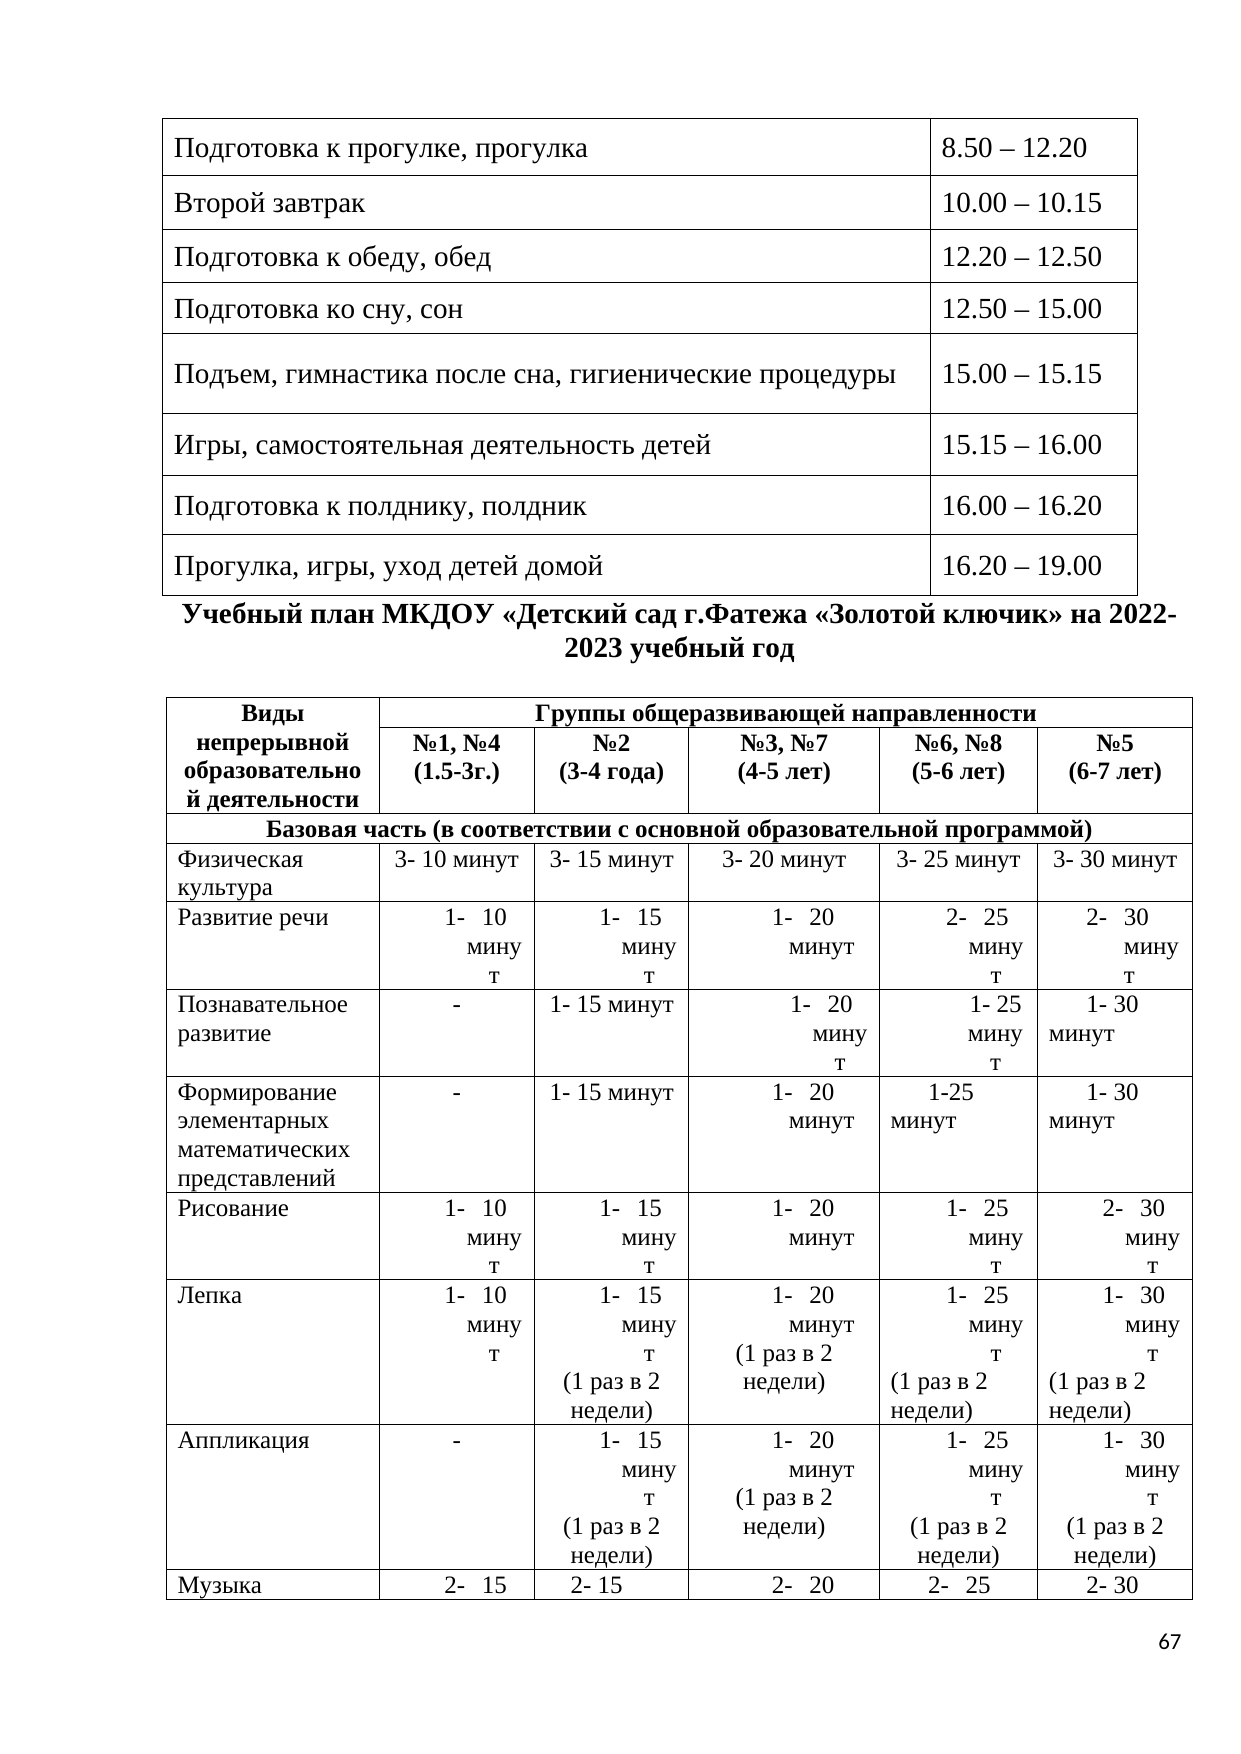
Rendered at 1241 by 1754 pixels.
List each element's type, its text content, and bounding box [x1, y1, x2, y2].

table_cell Подъем, гимнастика после сна, гигиенические процедуры [163, 334, 930, 413]
table_cell Базовая часть (в соответствии с основной образовательной программой) [167, 814, 1192, 843]
table_cell 1- 15 минут [535, 1077, 688, 1192]
table_cell - [380, 1425, 534, 1569]
table_cell 12.50 – 15.00 [931, 283, 1137, 333]
table_cell - [380, 990, 534, 1076]
table_cell 3- 20 минут [689, 844, 879, 901]
table_cell - [380, 1077, 534, 1192]
table_cell Прогулка, игры, уход детей домой [163, 535, 930, 595]
table_cell 10.00 – 10.15 [931, 176, 1137, 229]
table_header Группы общеразвивающей направленности [380, 698, 1192, 727]
table_cell Развитие речи [167, 902, 379, 988]
table_cell 15 минут [535, 1193, 688, 1279]
table_cell 3- 10 минут [380, 844, 534, 901]
table_cell Игры, самостоятельная деятельность детей [163, 414, 930, 475]
table_cell 15 минут (1 раз в 2 недели) [535, 1425, 688, 1569]
table_cell 1- 30 минут [1038, 990, 1192, 1076]
table_cell 1- 30 минут [1038, 1077, 1192, 1192]
table_cell Формирование элементарных математических представлений [167, 1077, 379, 1192]
table_cell 25 минут [880, 1193, 1037, 1279]
table_cell 15.00 – 15.15 [931, 334, 1137, 413]
table_cell 20 минут [689, 902, 879, 988]
table_cell 1- 15 минут [535, 990, 688, 1076]
table_cell Физическая культура [167, 844, 379, 901]
table_cell 1-25 минут [880, 1077, 1037, 1192]
table_cell 15 минут [535, 902, 688, 988]
table_cell №6, №8 (5-6 лет) [880, 728, 1037, 813]
table_cell 30 минут [1038, 902, 1192, 988]
table_cell 25 минут [880, 902, 1037, 988]
table_cell 8.50 – 12.20 [931, 119, 1137, 175]
table_cell 2- 15 минут [535, 1570, 688, 1598]
table_cell 12.20 – 12.50 [931, 230, 1137, 282]
table_cell 15 минут [380, 1570, 534, 1598]
table_cell 3- 25 минут [880, 844, 1037, 901]
table_cell 25 минут [880, 1570, 1037, 1598]
table_cell №2 (3-4 года) [535, 728, 688, 813]
table_cell 10 минут [380, 902, 534, 988]
table_cell Подготовка к обеду, обед [163, 230, 930, 282]
table_cell 20 минут [689, 1570, 879, 1598]
text Учебный план МКДОУ «Детский сад г.Фатежа «Золотой ключик» на 2022- 2023 учебный год [177, 596, 1181, 663]
table_cell 3- 30 минут [1038, 844, 1192, 901]
table_cell Подготовка ко сну, сон [163, 283, 930, 333]
table_header Виды непрерывной образовательной деятельности [167, 698, 379, 813]
table_cell Музыка [167, 1570, 379, 1598]
table_cell 20 минут [689, 1193, 879, 1279]
table_cell 20 минут (1 раз в 2 недели) [689, 1425, 879, 1569]
table_cell Лепка [167, 1280, 379, 1424]
table_cell 25 минут (1 раз в 2 недели) [880, 1425, 1037, 1569]
table_cell 16.20 – 19.00 [931, 535, 1137, 595]
table_cell Второй завтрак [163, 176, 930, 229]
table_cell №3, №7 (4-5 лет) [689, 728, 879, 813]
table_cell 15 минут (1 раз в 2 недели) [535, 1280, 688, 1424]
table_cell 30 минут (1 раз в 2 недели) [1038, 1280, 1192, 1424]
table_cell Познавательное развитие [167, 990, 379, 1076]
table_cell 20 минут [689, 1077, 879, 1192]
table_cell 16.00 – 16.20 [931, 476, 1137, 534]
table_cell 10 минут [380, 1193, 534, 1279]
table_cell 25 минут (1 раз в 2 недели) [880, 1280, 1037, 1424]
table_cell 15.15 – 16.00 [931, 414, 1137, 475]
table_cell Рисование [167, 1193, 379, 1279]
table_cell №1, №4 (1.5-3г.) [380, 728, 534, 813]
table_cell 1- 25 минут [880, 990, 1037, 1076]
table_cell 30 минут [1038, 1193, 1192, 1279]
table_cell Подготовка к полднику, полдник [163, 476, 930, 534]
table_cell 2- 30 минут [1038, 1570, 1192, 1598]
table_cell Подготовка к прогулке, прогулка [163, 119, 930, 175]
table_cell 10 минут [380, 1280, 534, 1424]
table_cell 20 минут [689, 990, 879, 1076]
table_cell 20 минут (1 раз в 2 недели) [689, 1280, 879, 1424]
table_cell 30 минут (1 раз в 2 недели) [1038, 1425, 1192, 1569]
table_cell 3- 15 минут [535, 844, 688, 901]
table_cell №5 (6-7 лет) [1038, 728, 1192, 813]
table_cell Аппликация [167, 1425, 379, 1569]
